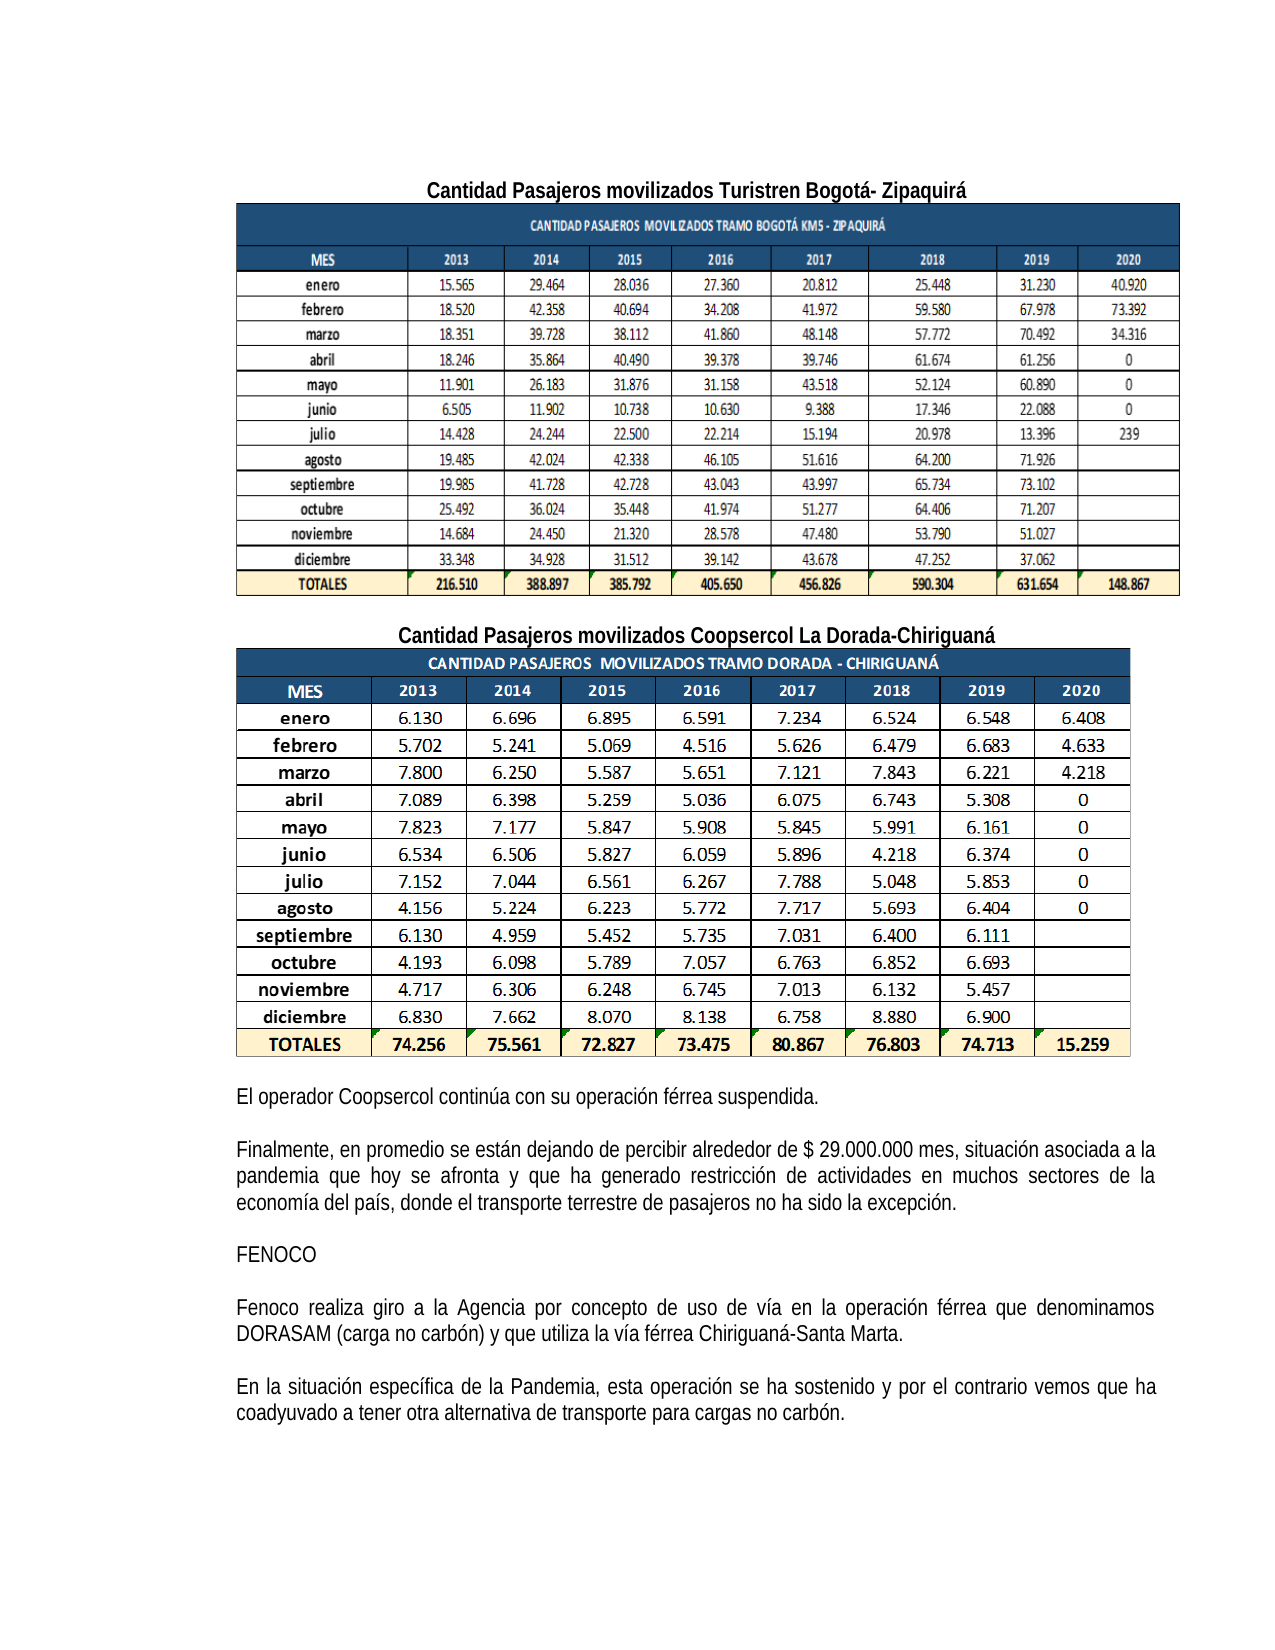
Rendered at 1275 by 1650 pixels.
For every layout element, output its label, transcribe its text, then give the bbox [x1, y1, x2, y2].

picture [236, 648, 1131, 1057]
text FENOCO [236, 1241, 1157, 1267]
text Fenoco realiza giro a la Agencia por concepto de uso de vía en la operación férrea que denominamos DORASAM (carga no carbón) y que utiliza la vía férrea Chiriguaná-Santa Marta. [236, 1294, 1157, 1347]
picture [236, 203, 1181, 597]
text Finalmente, en promedio se están dejando de percibir alrededor de $ 29.000.000 mes, situación asociada a la pandemia que hoy se afronta y que ha generado restricción de actividades en muchos sectores de la economía del país, donde el transporte terrestre de pasajeros no ha sido la excepción. [236, 1136, 1157, 1215]
text Cantidad Pasajeros movilizados Turistren Bogotá- Zipaquirá [236, 177, 1157, 203]
text Cantidad Pasajeros movilizados Coopsercol La Dorada-Chiriguaná [236, 622, 1157, 649]
text El operador Coopsercol continúa con su operación férrea suspendida. [236, 1083, 1157, 1109]
text En la situación específica de la Pandemia, esta operación se ha sostenido y por el contrario vemos que ha coadyuvado a tener otra alternativa de transporte para cargas no carbón. [236, 1373, 1157, 1426]
